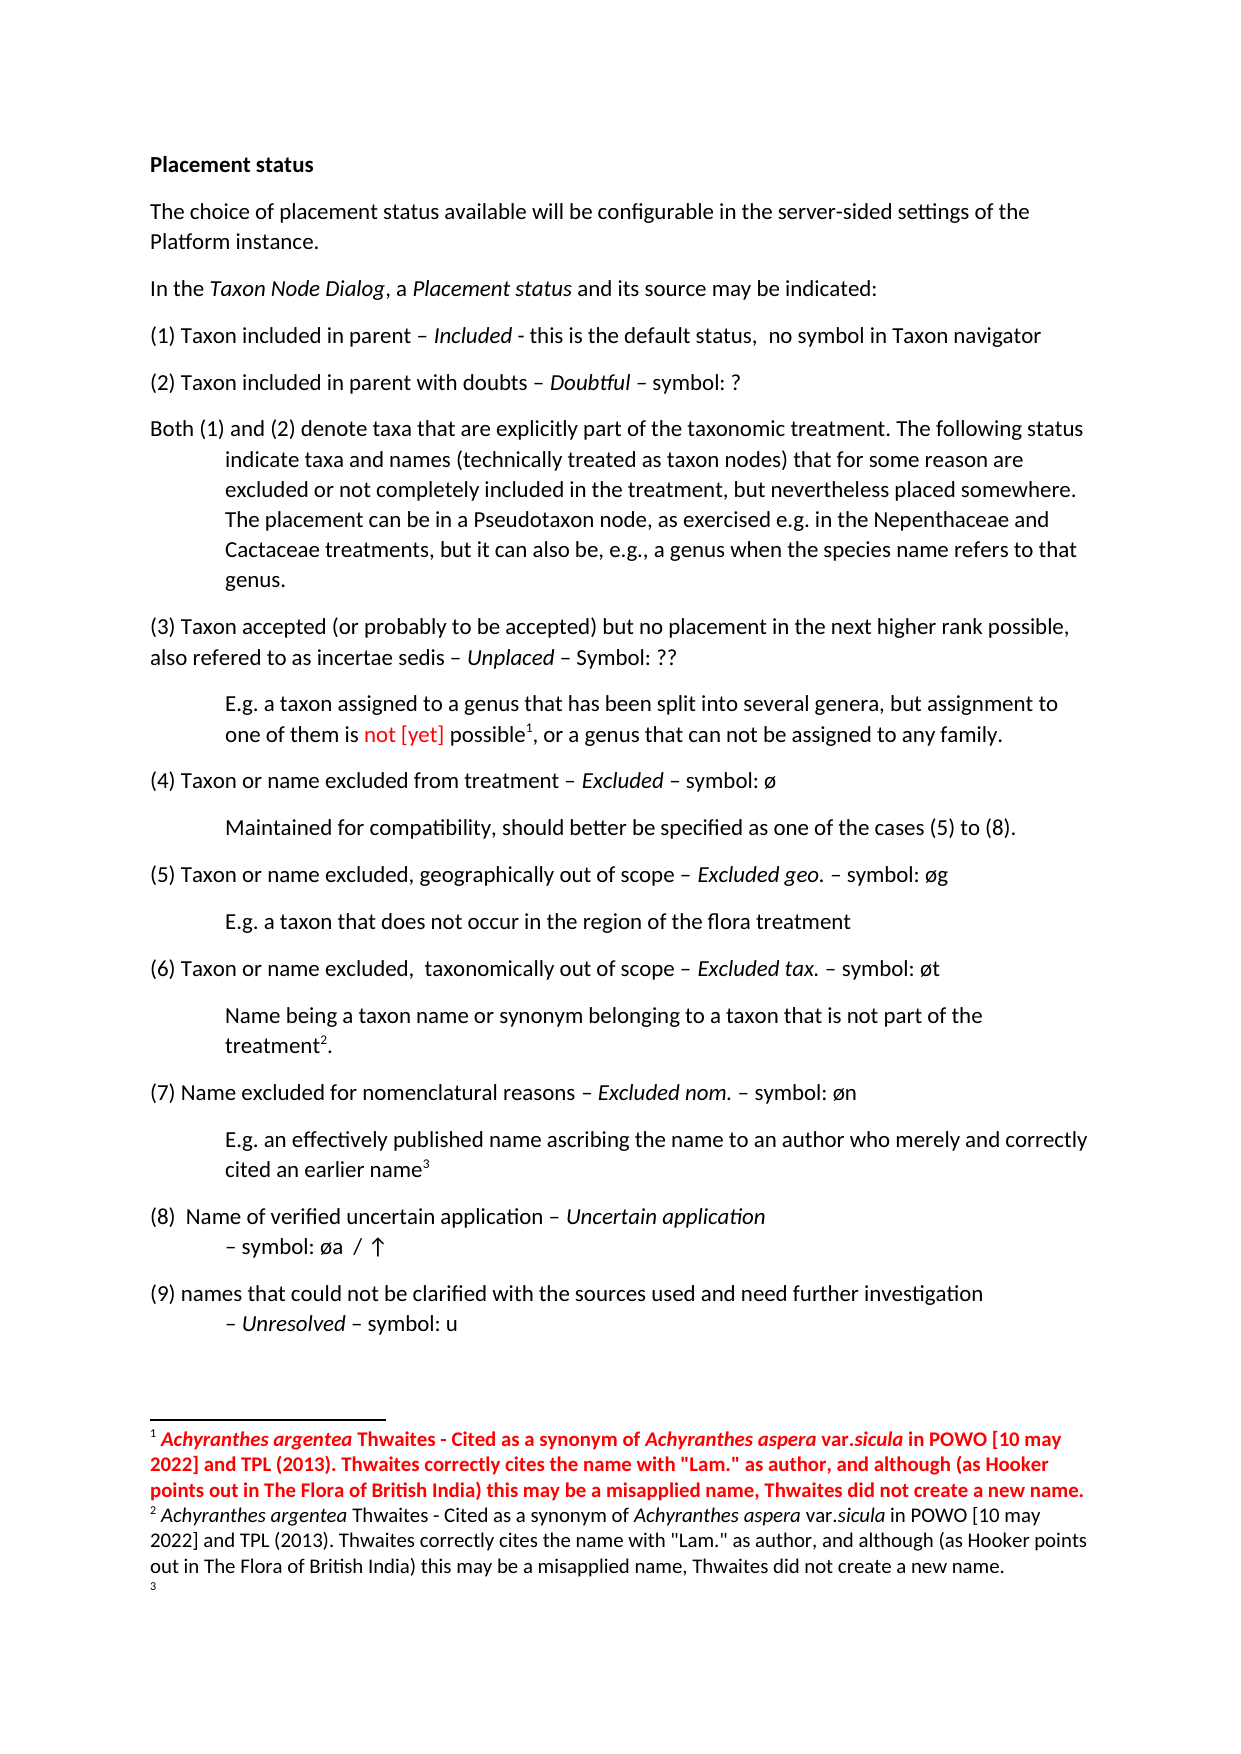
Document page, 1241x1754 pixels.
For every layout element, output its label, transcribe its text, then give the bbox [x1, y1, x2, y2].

text The choice of placement status available will be configurable in the server-sided settings of the Platform instance. [150, 197, 1090, 255]
text (3) Taxon accepted (or probably to be accepted) but no placement in the next higher rank possible, also refered to as incertae sedis – Unplaced – Symbol: ?? [150, 612, 1090, 671]
text (1) Taxon included in parent – Included - this is the default status, no symbol in Taxon navigator [150, 321, 1090, 349]
text (7) Name excluded for nomenclatural reasons – Excluded nom. – symbol: øn [150, 1078, 1090, 1106]
text E.g. a taxon assigned to a genus that has been split into several genera, but assignment to one of them is not [yet] possible, or a genus that can not be assigned to any family. [225, 689, 1090, 748]
text (4) Taxon or name excluded from treatment – Excluded – symbol: ø [150, 767, 1090, 795]
text (6) Taxon or name excluded, taxonomically out of scope – Excluded tax. – symbol: øt [150, 954, 1090, 982]
text Both (1) and (2) denote taxa that are explicitly part of the taxonomic treatment. The following status indicate taxa and names (technically treated as taxon nodes) that for some reason are excluded or not completely included in the treatment, but nevertheless placed somewhere. The placement can be in a Pseudotaxon node, as exercised e.g. in the Nepenthaceae and Cactaceae treatments, but it can also be, e.g., a genus when the species name refers to that genus. [150, 414, 1090, 594]
text Name being a taxon name or synonym belonging to a taxon that is not part of the treatment. [225, 1001, 1090, 1059]
text Maintained for compatibility, should better be specified as one of the cases (5) to (8). [225, 813, 1090, 842]
text E.g. a taxon that does not occur in the region of the flora treatment [225, 907, 1090, 935]
text (2) Taxon included in parent with doubts – Doubtful – symbol: ? [150, 368, 1090, 396]
text (9) names that could not be clarified with the sources used and need further investigation – Unresolved – symbol: u [150, 1279, 1090, 1337]
text (8) Name of verified uncertain application – Uncertain application – symbol: øa / ↑ [150, 1202, 1090, 1260]
text In the Taxon Node Dialog, a Placement status and its source may be indicated: [150, 274, 1090, 302]
text Placement status [150, 150, 1090, 178]
text E.g. an effectively published name ascribing the name to an author who merely and correctly cited an earlier name [225, 1125, 1090, 1183]
text (5) Taxon or name excluded, geographically out of scope – Excluded geo. – symbol: øg [150, 860, 1090, 888]
